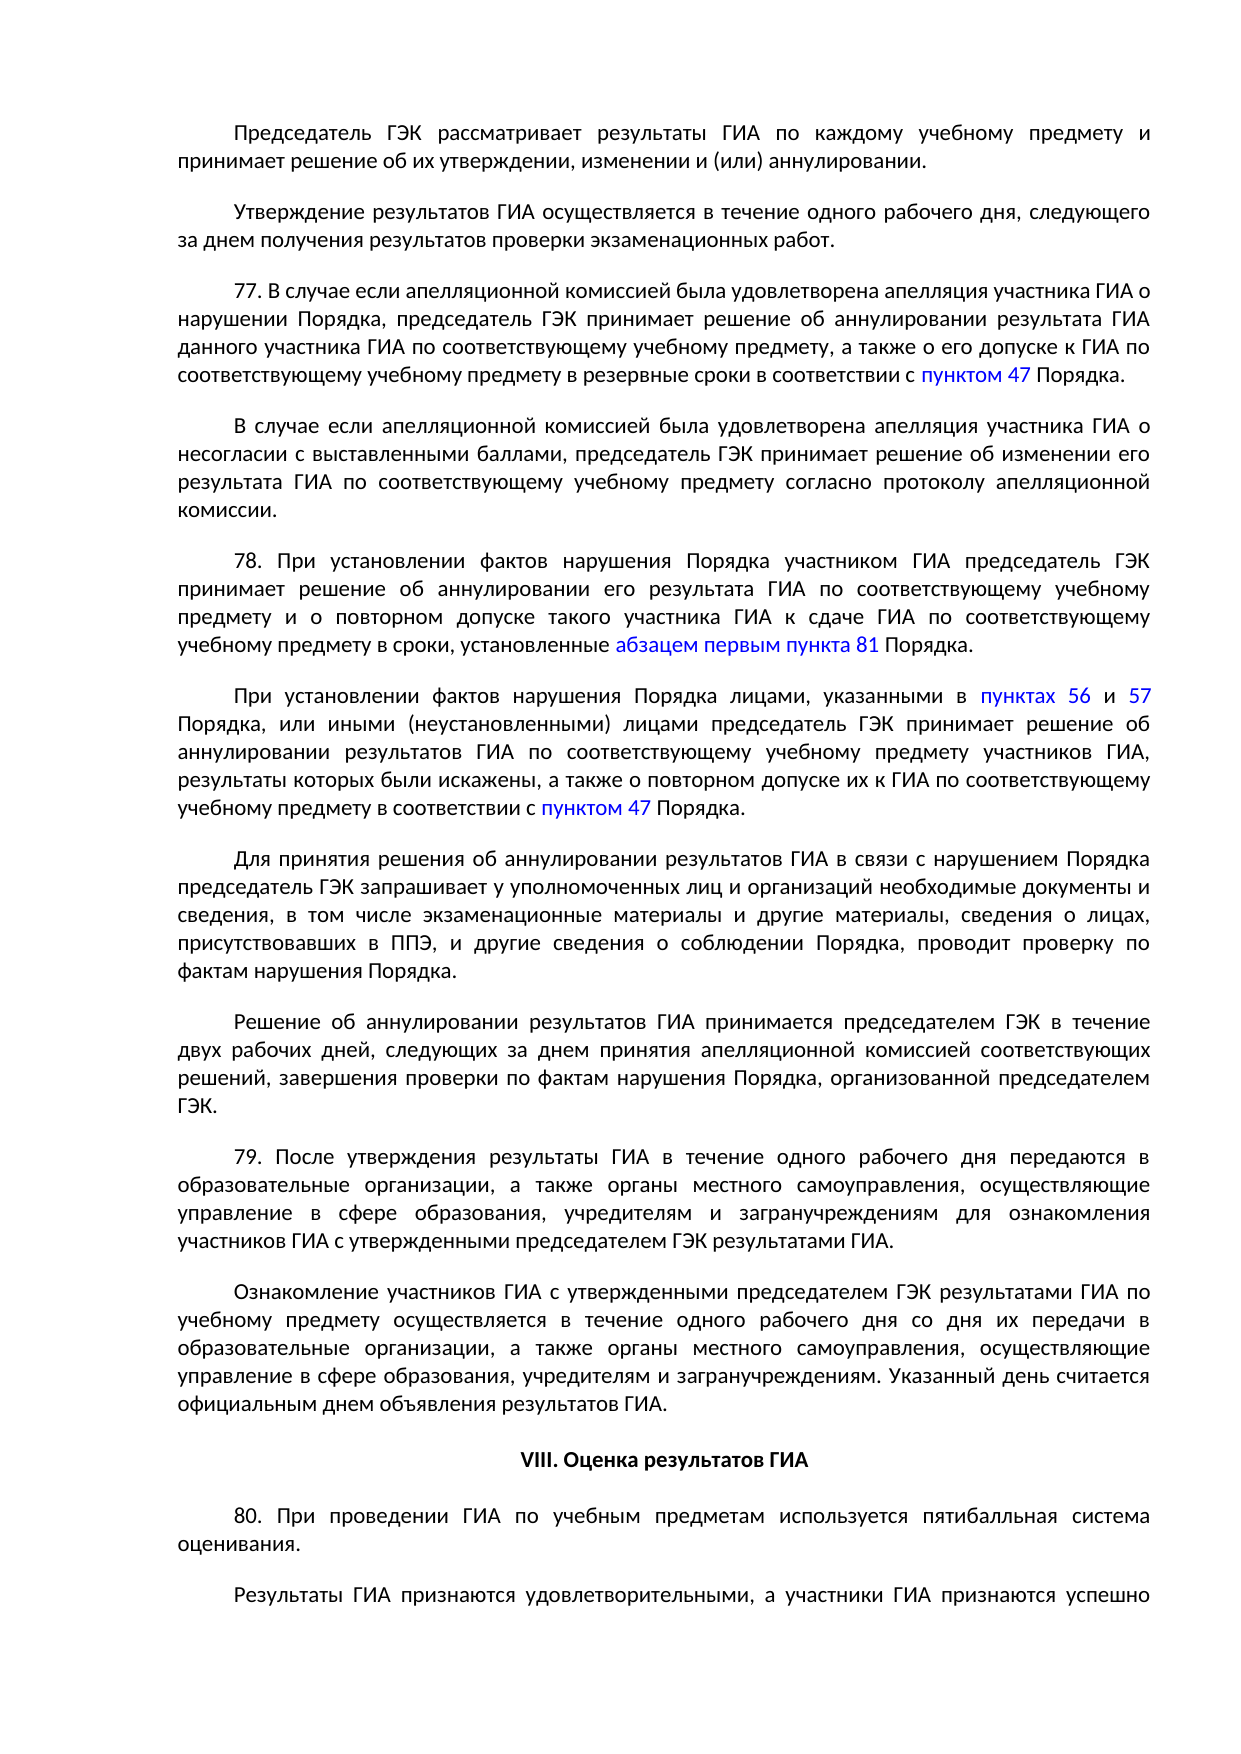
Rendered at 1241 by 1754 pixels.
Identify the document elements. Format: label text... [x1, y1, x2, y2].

text 79. После утверждения результаты ГИА в течение одного рабочего дня передаются в образовательные организации, а также органы местного самоуправления, осуществляющие управление в сфере образования, учредителям и загранучреждениям для ознакомления участников ГИА с утвержденными председателем ГЭК результатами ГИА. [177, 1142, 1152, 1254]
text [177, 1580, 1152, 1608]
text Ознакомление участников ГИА с утвержденными председателем ГЭК результатами ГИА по учебному предмету осуществляется в течение одного рабочего дня со дня их передачи в образовательные организации, а также органы местного самоуправления, осуществляющие управление в сфере образования, учредителям и загранучреждениям. Указанный день считается официальным днем объявления результатов ГИА. [177, 1277, 1152, 1417]
text Решение об аннулировании результатов ГИА принимается председателем ГЭК в течение двух рабочих дней, следующих за днем принятия апелляционной комиссией соответствующих решений, завершения проверки по фактам нарушения Порядка, организованной председателем ГЭК. [177, 1007, 1152, 1119]
text В случае если апелляционной комиссией была удовлетворена апелляция участника ГИА о несогласии с выставленными баллами, председатель ГЭК принимает решение об изменении его результата ГИА по соответствующему учебному предмету согласно протоколу апелляционной комиссии. [177, 411, 1152, 523]
text 80. При проведении ГИА по учебным предметам используется пятибалльная система оценивания. [177, 1501, 1152, 1557]
title VIII. Оценка результатов ГИА [177, 1445, 1152, 1473]
text 78. При установлении фактов нарушения Порядка участником ГИА председатель ГЭК принимает решение об аннулировании его результата ГИА по соответствующему учебному предмету и о повторном допуске такого участника ГИА к сдаче ГИА по соответствующему учебному предмету в сроки, установленные абзацем первым пункта 81 Порядка. [177, 546, 1152, 658]
text Для принятия решения об аннулировании результатов ГИА в связи с нарушением Порядка председатель ГЭК запрашивает у уполномоченных лиц и организаций необходимые документы и сведения, в том числе экзаменационные материалы и другие материалы, сведения о лицах, присутствовавших в ППЭ, и другие сведения о соблюдении Порядка, проводит проверку по фактам нарушения Порядка. [177, 844, 1152, 984]
text Утверждение результатов ГИА осуществляется в течение одного рабочего дня, следующего за днем получения результатов проверки экзаменационных работ. [177, 197, 1152, 253]
text При установлении фактов нарушения Порядка лицами, указанными в пунктах 56 и 57 Порядка, или иными (неустановленными) лицами председатель ГЭК принимает решение об аннулировании результатов ГИА по соответствующему учебному предмету участников ГИА, результаты которых были искажены, а также о повторном допуске их к ГИА по соответствующему учебному предмету в соответствии с пунктом 47 Порядка. [177, 681, 1152, 821]
text 77. В случае если апелляционной комиссией была удовлетворена апелляция участника ГИА о нарушении Порядка, председатель ГЭК принимает решение об аннулировании результата ГИА данного участника ГИА по соответствующему учебному предмету, а также о его допуске к ГИА по соответствующему учебному предмету в резервные сроки в соответствии с пунктом 47 Порядка. [177, 276, 1152, 388]
text Председатель ГЭК рассматривает результаты ГИА по каждому учебному предмету и принимает решение об их утверждении, изменении и (или) аннулировании. [177, 118, 1152, 174]
